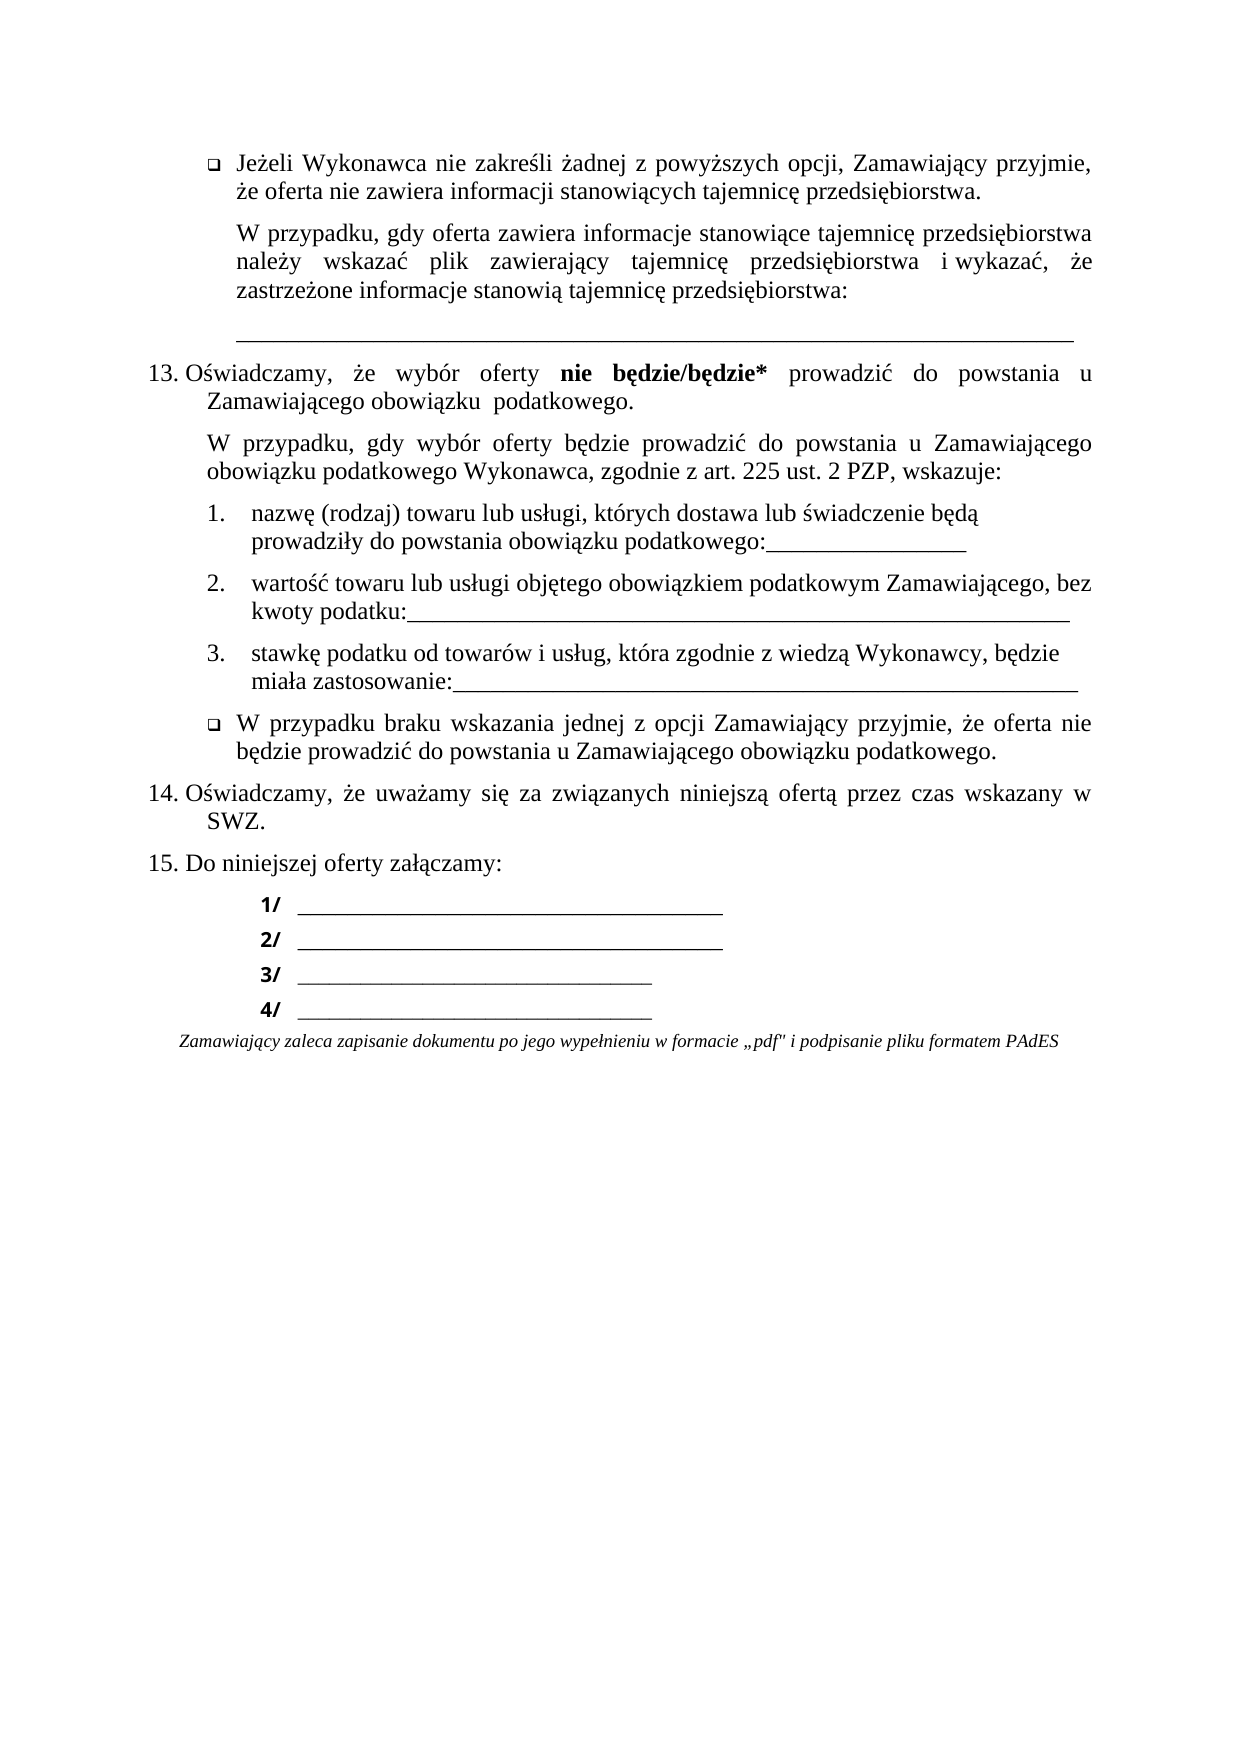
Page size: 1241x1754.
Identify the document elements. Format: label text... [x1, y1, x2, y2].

list nazwę (rodzaj) towaru lub usługi, których dostawa lub świadczenie będą prowadziły do powstania obowiązku podatkowego:________________ [207, 498, 1093, 555]
text W przypadku, gdy oferta zawiera informacje stanowiące tajemnicę przedsiębiorstwa należy wskazać plik zawierający tajemnicę przedsiębiorstwa i wykazać, że zastrzeżone informacje stanowią tajemnicę przedsiębiorstwa: [236, 218, 1093, 304]
list Oświadczamy, że wybór oferty nie będzie/będzie* prowadzić do powstania u Zamawiającego obowiązku podatkowego. [148, 358, 1093, 415]
list W przypadku braku wskazania jednej z opcji Zamawiający przyjmie, że oferta nie będzie prowadzić do powstania u Zamawiającego obowiązku podatkowego. [207, 708, 1093, 765]
text ___________________________________________________________________ [236, 316, 1093, 345]
list Do niniejszej oferty załączamy: [148, 848, 1093, 876]
list stawkę podatku od towarów i usług, która zgodnie z wiedzą Wykonawcy, będzie miała zastosowanie:__________________________________________________ [207, 638, 1093, 695]
list __________________________________ [260, 924, 1093, 954]
text Zamawiający zaleca zapisanie dokumentu po jego wypełnieniu w formacie „pdf" i podpisanie pliku formatem PAdES [148, 1030, 1093, 1051]
text W przypadku, gdy wybór oferty będzie prowadzić do powstania u Zamawiającego obowiązku podatkowego Wykonawca, zgodnie z art. 225 ust. 2 PZP, wskazuje: [207, 428, 1093, 485]
list __________________________________ [260, 995, 1093, 1023]
list Jeżeli Wykonawca nie zakreśli żadnej z powyższych opcji, Zamawiający przyjmie, że oferta nie zawiera informacji stanowiących tajemnicę przedsiębiorstwa. [207, 148, 1093, 205]
list wartość towaru lub usługi objętego obowiązkiem podatkowym Zamawiającego, bez kwoty podatku:_____________________________________________________ [207, 568, 1093, 625]
list Oświadczamy, że uważamy się za związanych niniejszą ofertą przez czas wskazany w SWZ. [148, 778, 1093, 835]
list __________________________________ [260, 889, 1093, 918]
list __________________________________ [260, 960, 1093, 989]
